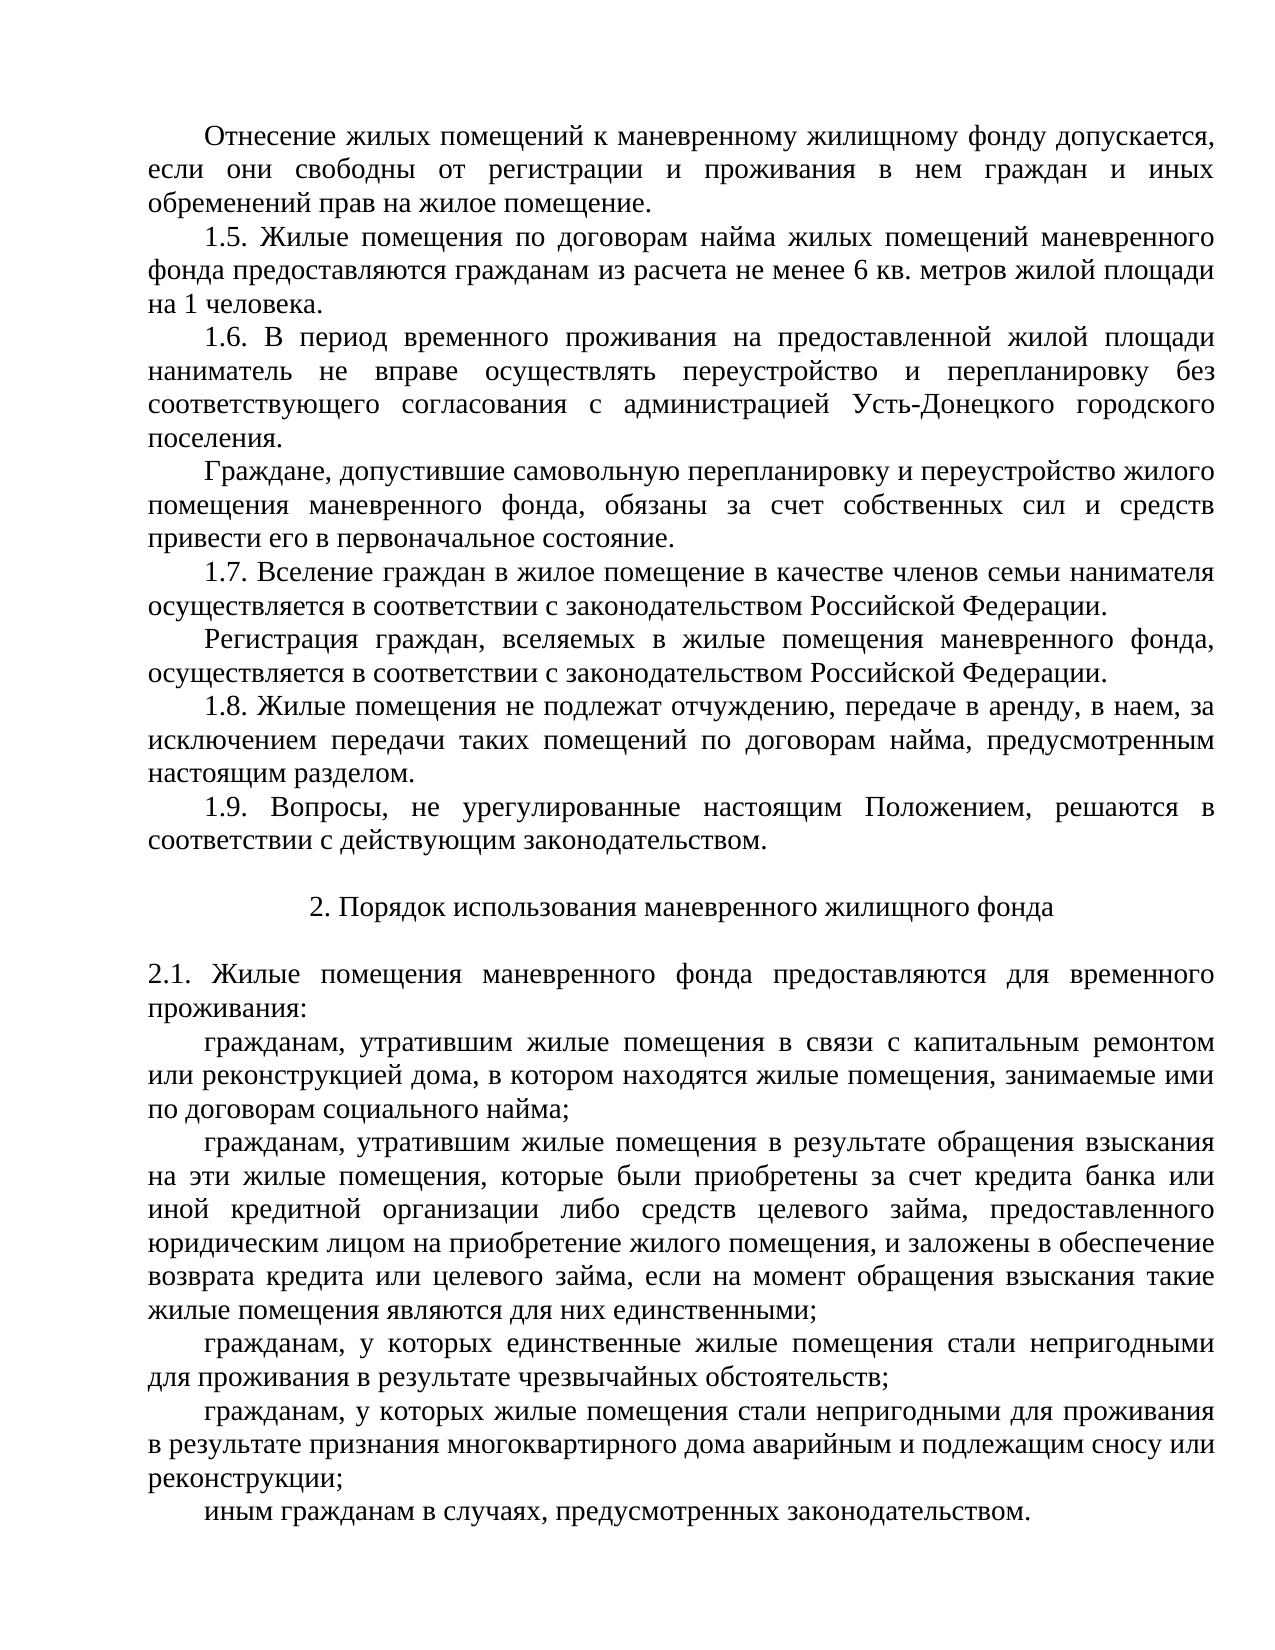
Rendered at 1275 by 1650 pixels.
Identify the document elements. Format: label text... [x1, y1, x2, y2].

text гражданам, утратившим жилые помещения в связи с капитальным ремонтом или реконструкцией дома, в котором находятся жилые помещения, занимаемые ими по договорам социального найма; [148, 1024, 1216, 1124]
text Регистрация граждан, вселяемых в жилые помещения маневренного фонда, осуществляется в соответствии с законодательством Российской Федерации. [148, 621, 1216, 688]
text 2.1. Жилые помещения маневренного фонда предоставляются для временного проживания: [148, 957, 1216, 1024]
text 1.6. В период временного проживания на предоставленной жилой площади наниматель не вправе осуществлять переустройство и перепланировку без соответствующего согласования с администрацией Усть-Донецкого городского поселения. [148, 319, 1216, 453]
text 2. Порядок использования маневренного жилищного фонда [148, 889, 1216, 923]
text 1.5. Жилые помещения по договорам найма жилых помещений маневренного фонда предоставляются гражданам из расчета не менее 6 кв. метров жилой площади на 1 человека. [148, 219, 1216, 319]
text 1.7. Вселение граждан в жилое помещение в качестве членов семьи нанимателя осуществляется в соответствии с законодательством Российской Федерации. [148, 554, 1216, 621]
text Граждане, допустившие самовольную перепланировку и переустройство жилого помещения маневренного фонда, обязаны за счет собственных сил и средств привести его в первоначальное состояние. [148, 453, 1216, 554]
text гражданам, у которых единственные жилые помещения стали непригодными для проживания в результате чрезвычайных обстоятельств; [148, 1326, 1216, 1393]
text 1.8. Жилые помещения не подлежат отчуждению, передаче в аренду, в наем, за исключением передачи таких помещений по договорам найма, предусмотренным настоящим разделом. [148, 688, 1216, 789]
text гражданам, утратившим жилые помещения в результате обращения взыскания на эти жилые помещения, которые были приобретены за счет кредита банка или иной кредитной организации либо средств целевого займа, предоставленного юридическим лицом на приобретение жилого помещения, и заложены в обеспечение возврата кредита или целевого займа, если на момент обращения взыскания такие жилые помещения являются для них единственными; [148, 1124, 1216, 1326]
text гражданам, у которых жилые помещения стали непригодными для проживания в результате признания многоквартирного дома аварийным и подлежащим сносу или реконструкции; [148, 1393, 1216, 1493]
text Отнесение жилых помещений к маневренному жилищному фонду допускается, если они свободны от регистрации и проживания в нем граждан и иных обременений прав на жилое помещение. [148, 118, 1216, 219]
text иным гражданам в случаях, предусмотренных законодательством. [148, 1493, 1216, 1527]
text 1.9. Вопросы, не урегулированные настоящим Положением, решаются в соответствии с действующим законодательством. [148, 789, 1216, 856]
